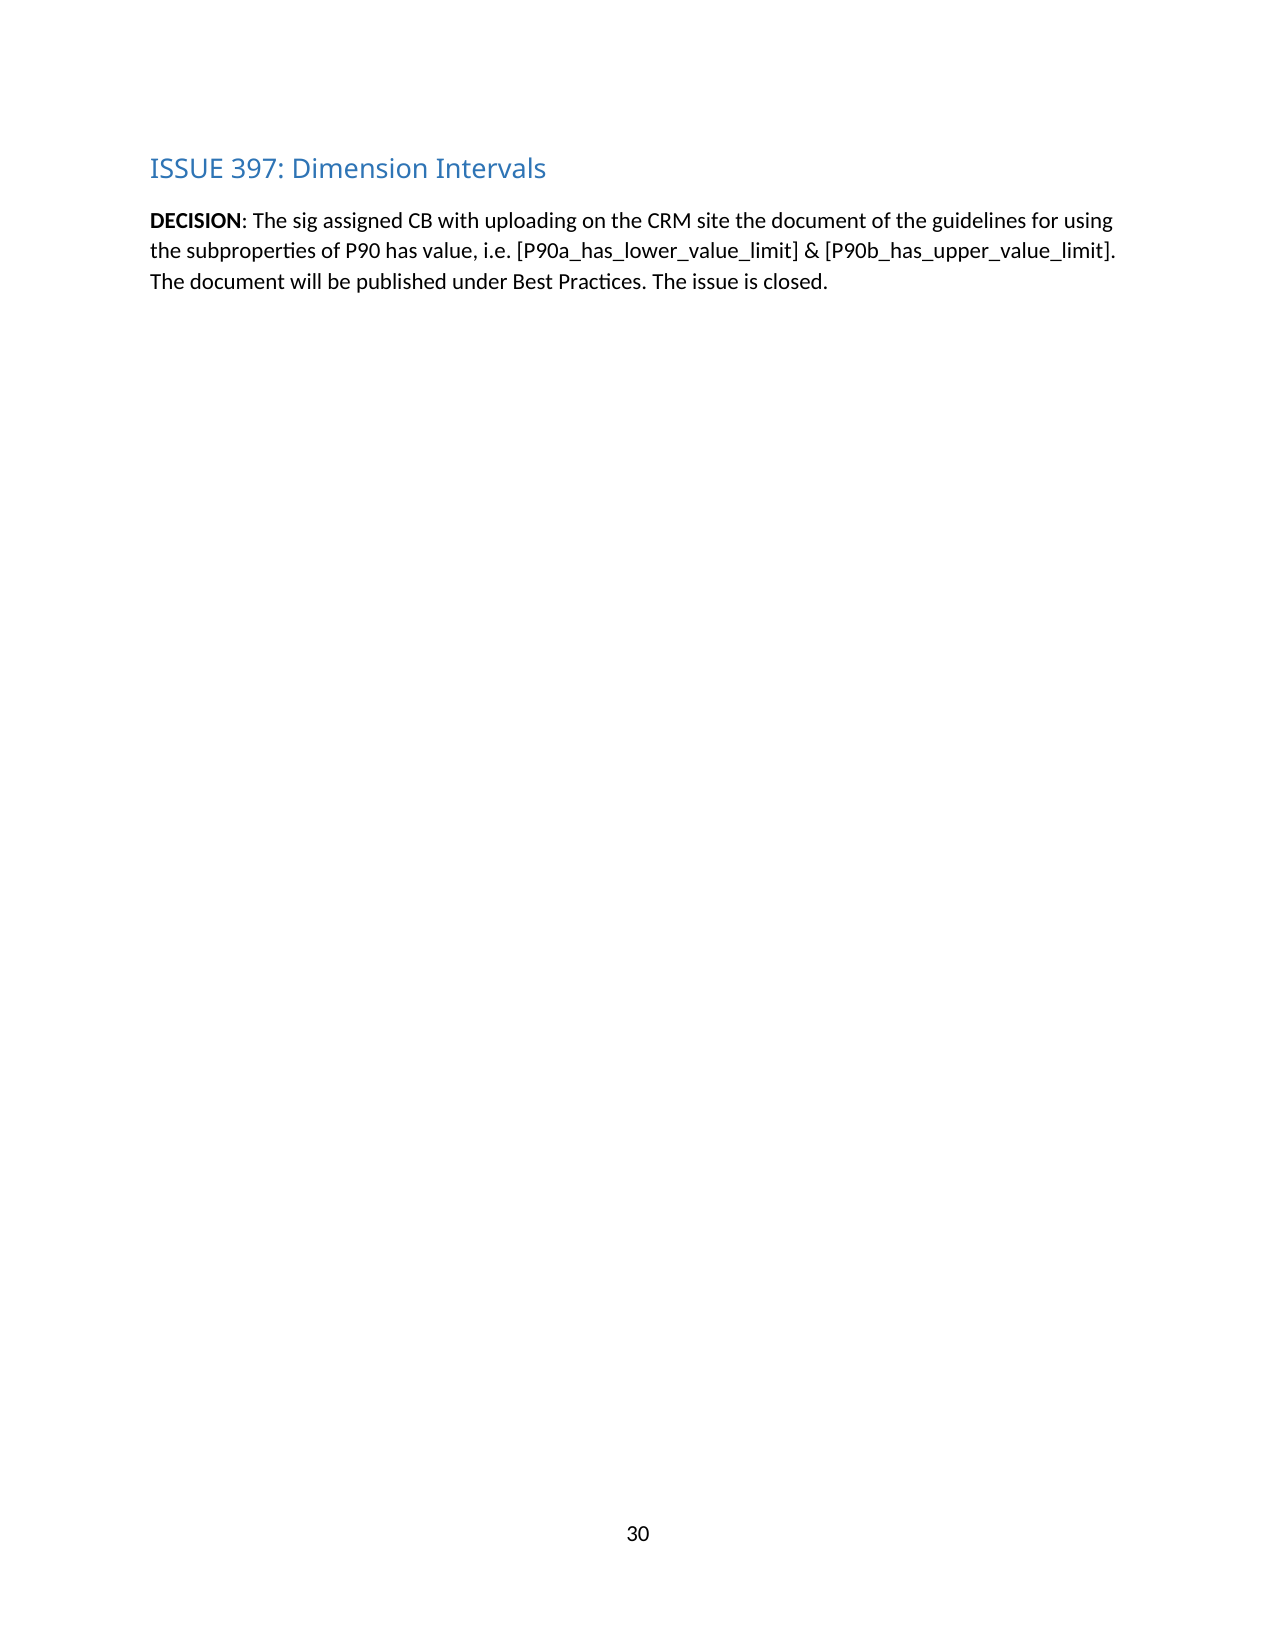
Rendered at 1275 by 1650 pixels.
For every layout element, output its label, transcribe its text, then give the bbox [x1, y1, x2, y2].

text DECISION: The sig assigned CB with uploading on the CRM site the document of the guidelines for using the subproperties of P90 has value, i.e. [P90a_has_lower_value_limit] & [P90b_has_upper_value_limit]. The document will be published under Best Practices. The issue is closed. [150, 206, 1125, 295]
subtitle ISSUE 397: Dimension Intervals [150, 150, 1125, 187]
